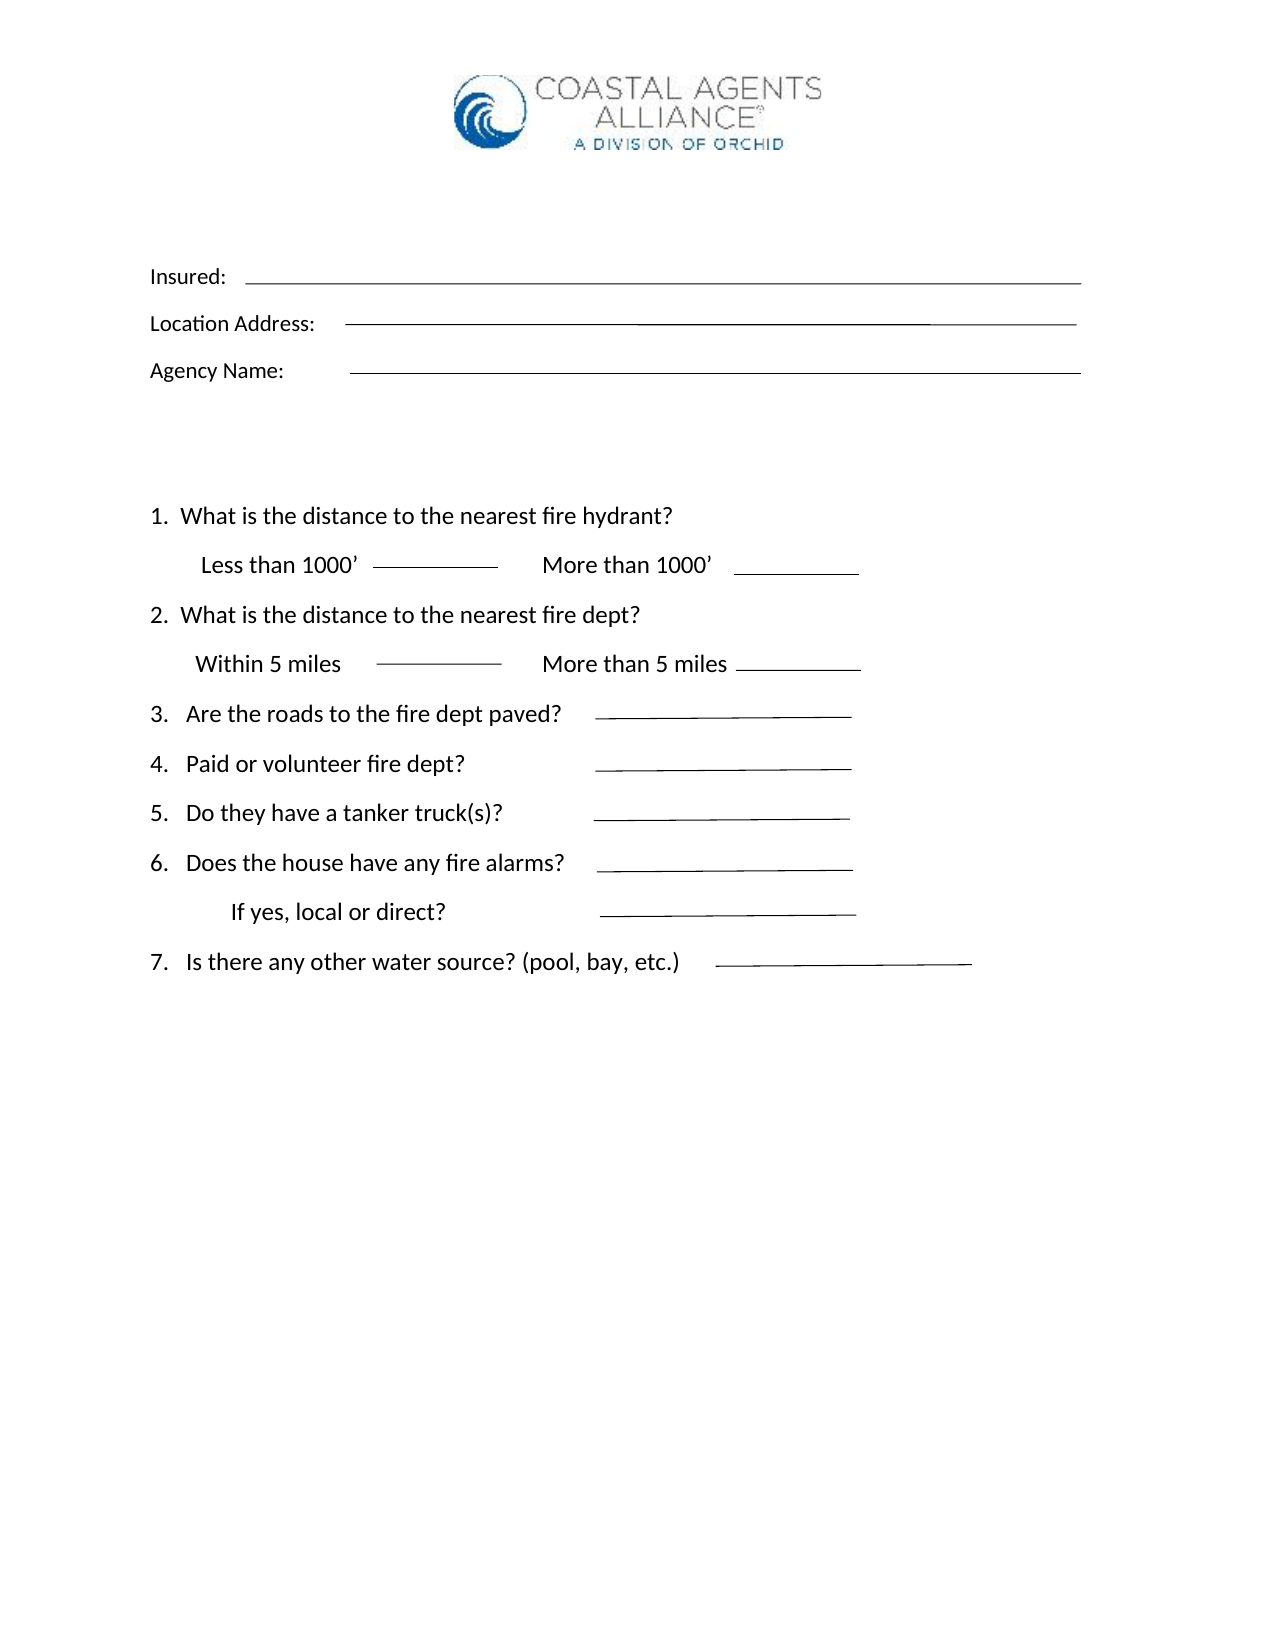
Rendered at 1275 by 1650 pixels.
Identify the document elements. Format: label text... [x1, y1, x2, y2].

text 5. Do they have a tanker truck(s)? [150, 797, 1125, 828]
text 2. What is the distance to the nearest fire dept? [150, 599, 1125, 629]
text Insured: [150, 262, 1125, 290]
text Less than 1000’ More than 1000’ [150, 549, 1125, 580]
text 1. What is the distance to the nearest fire hydrant? [150, 500, 1125, 530]
picture [453, 75, 822, 150]
text 3. Are the roads to the fire dept paved? [150, 698, 1125, 729]
text Within 5 miles More than 5 miles [150, 648, 1125, 679]
text 7. Is there any other water source? (pool, bay, etc.) [150, 946, 1125, 977]
text 6. Does the house have any fire alarms? [150, 847, 1125, 877]
text If yes, local or direct? [150, 896, 1125, 927]
text Location Address: [150, 309, 1125, 337]
text 4. Paid or volunteer fire dept? [150, 748, 1125, 778]
text Agency Name: [150, 356, 1125, 384]
